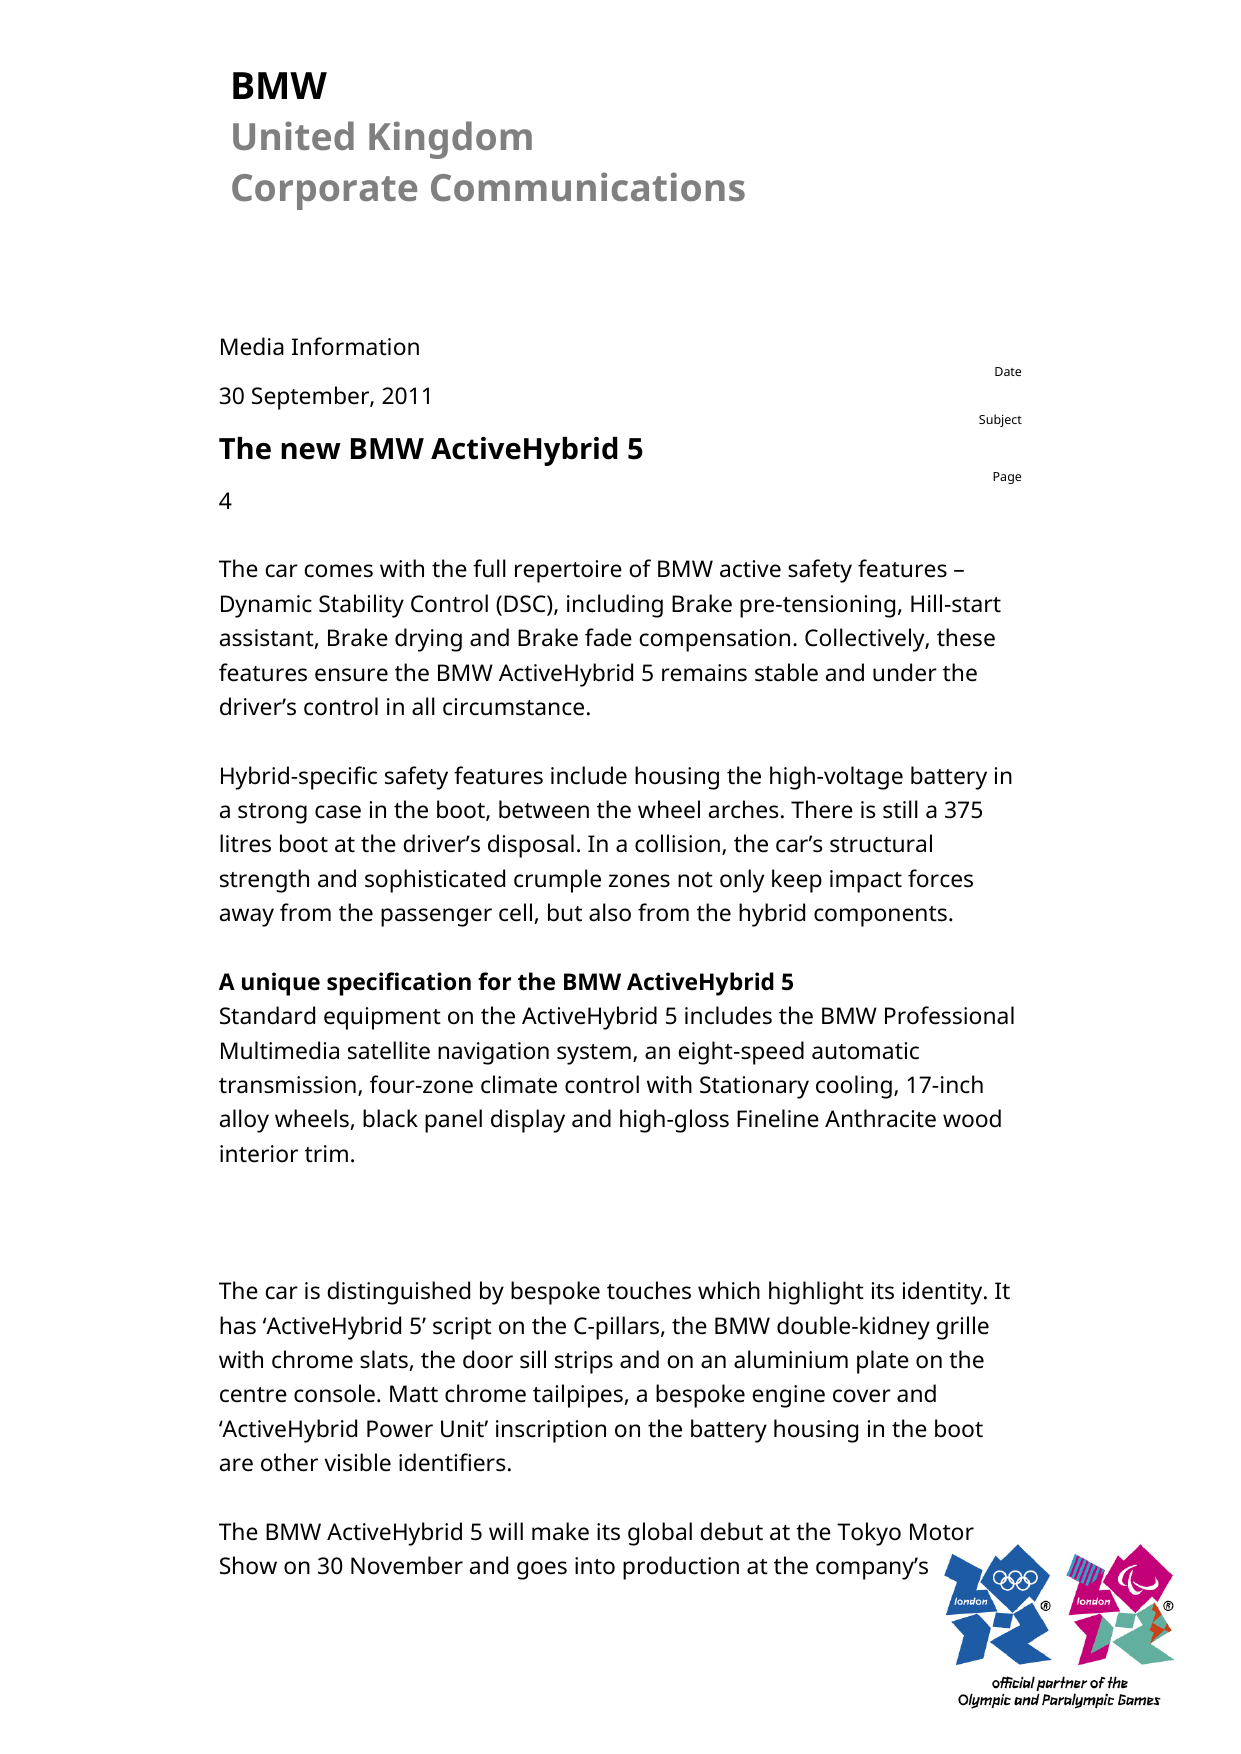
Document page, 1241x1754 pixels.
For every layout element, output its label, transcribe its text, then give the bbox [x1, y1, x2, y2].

text Hybrid-specific safety features include housing the high-voltage battery in a strong case in the boot, between the wheel arches. There is still a 375 litres boot at the driver’s disposal. In a collision, the car’s structural strength and sophisticated crumple zones not only keep impact forces away from the passenger cell, but also from the hybrid components. [218, 757, 1022, 928]
text The car comes with the full repertoire of BMW active safety features – Dynamic Stability Control (DSC), including Brake pre-tensioning, Hill-start assistant, Brake drying and Brake fade compensation. Collectively, these features ensure the BMW ActiveHybrid 5 remains stable and under the driver’s control in all circumstance. [218, 550, 1022, 722]
text The BMW ActiveHybrid 5 will make its global debut at the Tokyo Motor Show on 30 November and goes into production at the company’s Dingolfing plant in January, 2012. It will go on sale in the UK on 25 February, 2012, priced at £46,860 OTR. [218, 1513, 1022, 1582]
text A unique specification for the BMW ActiveHybrid 5 Standard equipment on the ActiveHybrid 5 includes the BMW Professional Multimedia satellite navigation system, an eight-speed automatic transmission, four-zone climate control with Stationary cooling, 17-inch alloy wheels, black panel display and high-gloss Fineline Anthracite wood interior trim. [218, 963, 1022, 1169]
text The car is distinguished by bespoke touches which highlight its identity. It has ‘ActiveHybrid 5’ script on the C-pillars, the BMW double-kidney grille with chrome slats, the door sill strips and on an aluminium plate on the centre console. Matt chrome tailpipes, a bespoke engine cover and ‘ActiveHybrid Power Unit’ inscription on the battery housing in the boot are other visible identifiers. [218, 1272, 1022, 1478]
picture [915, 1515, 1208, 1733]
